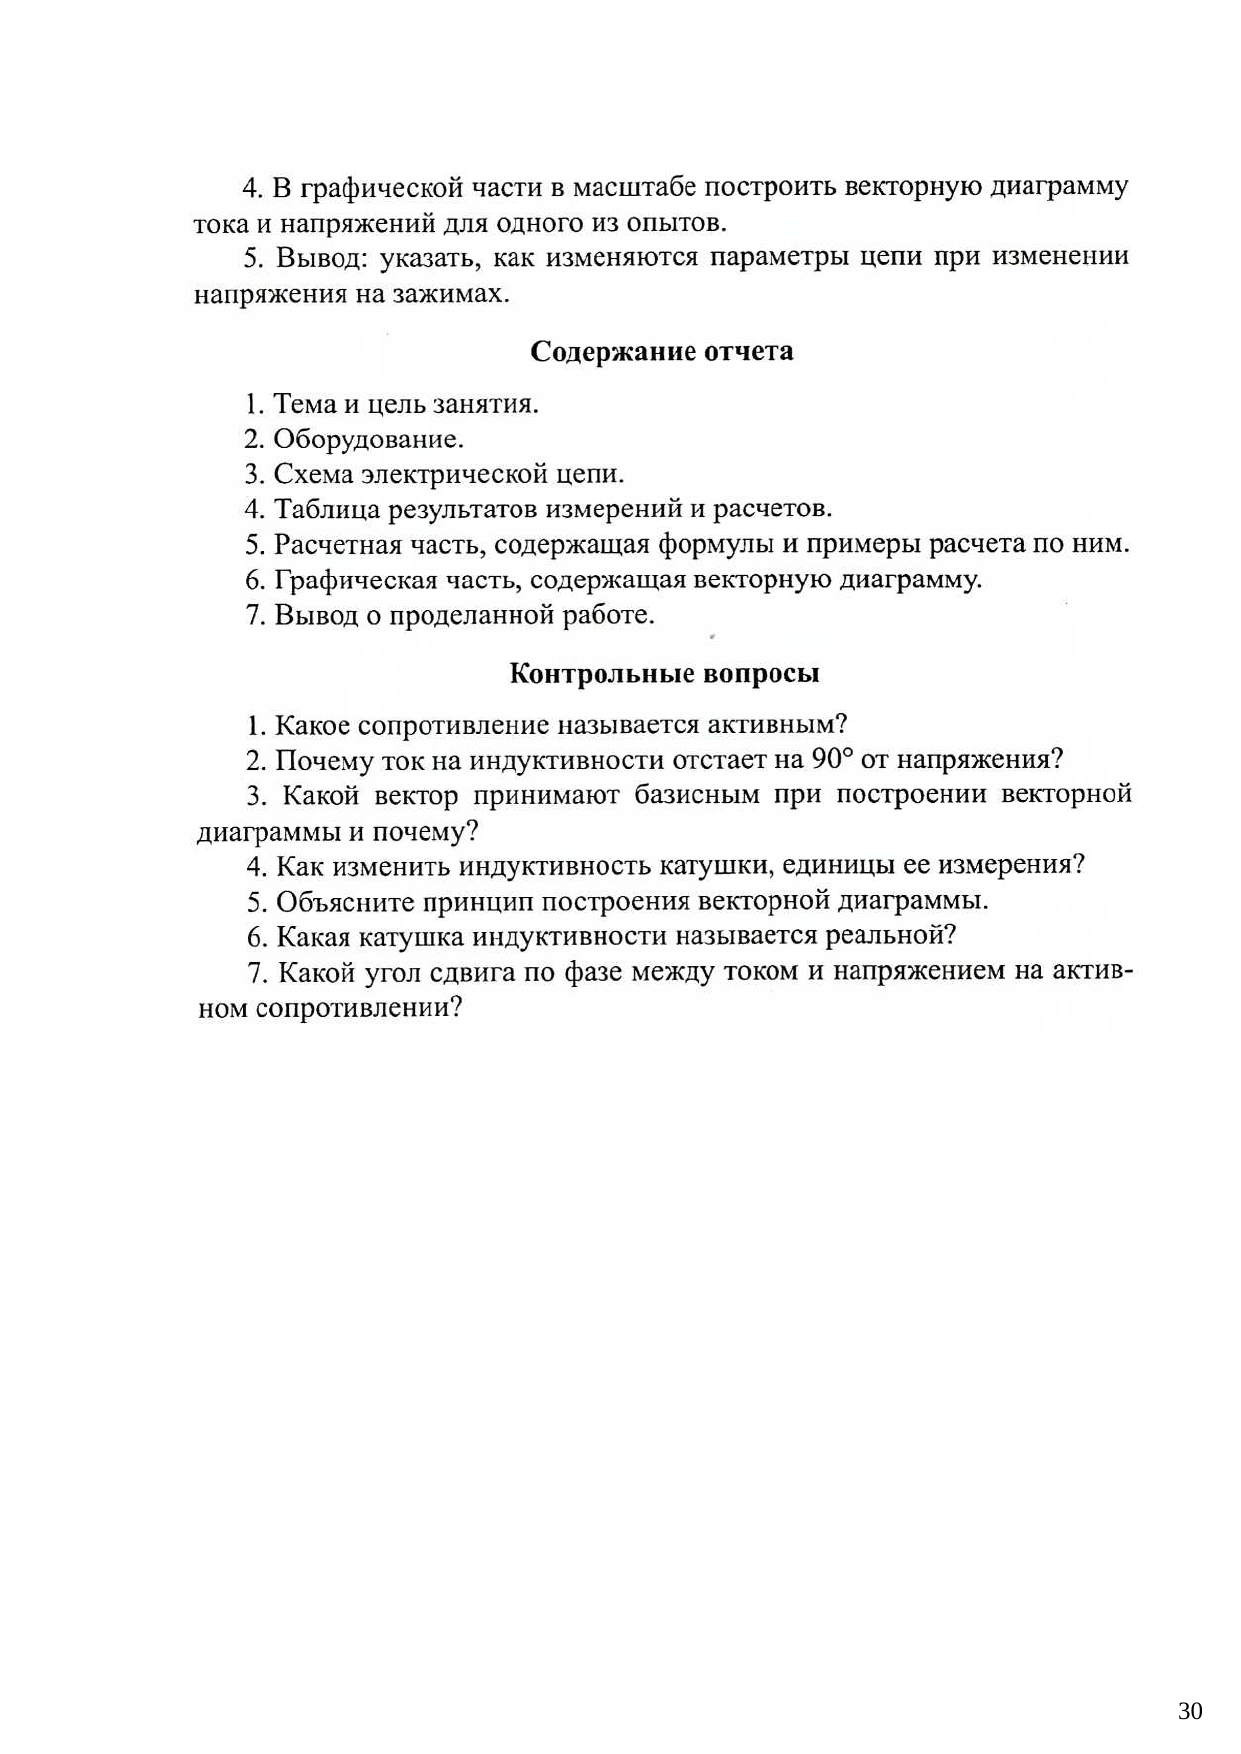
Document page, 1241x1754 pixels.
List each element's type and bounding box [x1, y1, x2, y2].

picture [87, 31, 1200, 1684]
